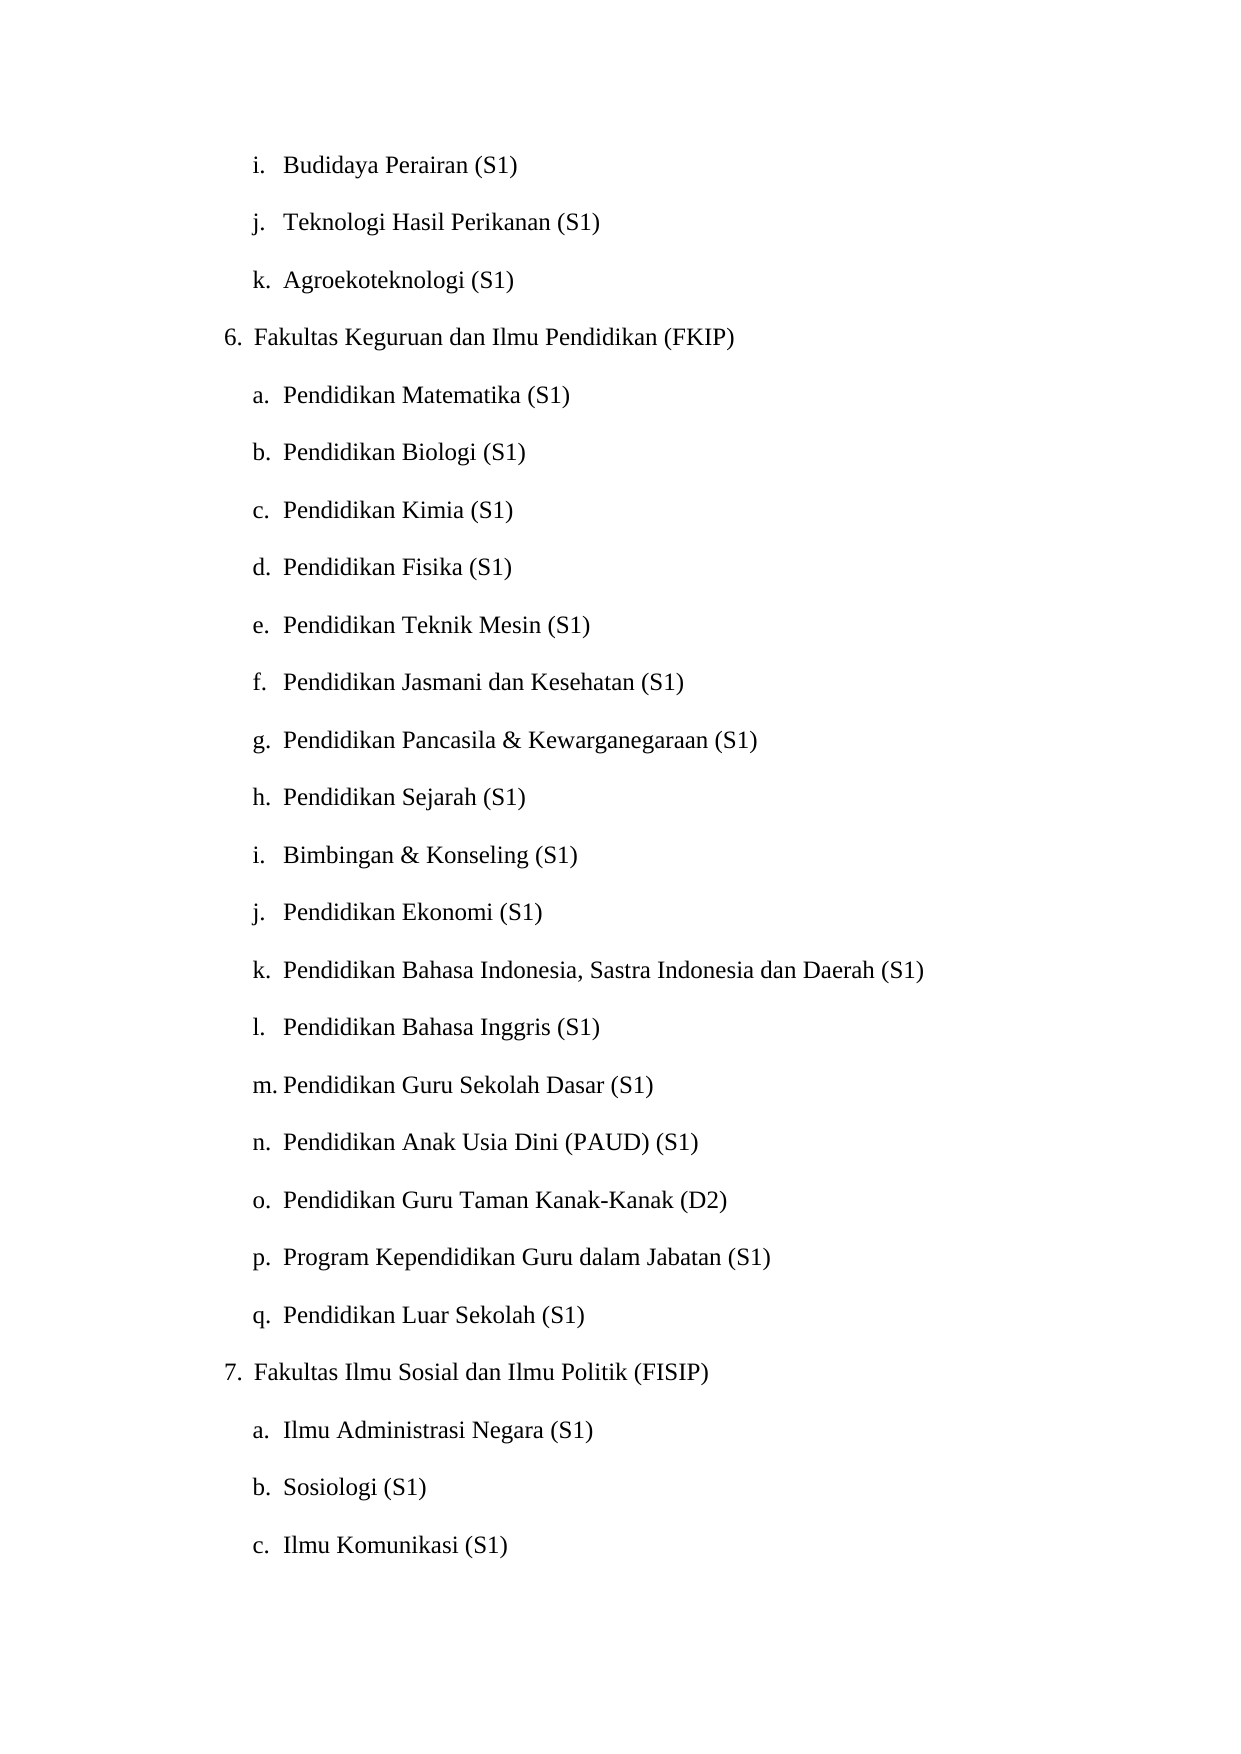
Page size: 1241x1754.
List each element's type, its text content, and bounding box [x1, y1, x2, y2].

list Budidaya Perairan (S1) [252, 150, 1090, 179]
list Fakultas Ilmu Sosial dan Ilmu Politik (FISIP) [224, 1357, 1090, 1386]
list Pendidikan Kimia (S1) [252, 495, 1090, 524]
list Pendidikan Bahasa Inggris (S1) [252, 1012, 1090, 1041]
list Pendidikan Anak Usia Dini (PAUD) (S1) [252, 1127, 1090, 1156]
list Pendidikan Luar Sekolah (S1) [252, 1300, 1090, 1329]
list Pendidikan Pancasila & Kewarganegaraan (S1) [252, 725, 1090, 754]
list Sosiologi (S1) [252, 1472, 1090, 1501]
list Pendidikan Biologi (S1) [252, 437, 1090, 466]
list Ilmu Komunikasi (S1) [252, 1530, 1090, 1559]
list Pendidikan Guru Sekolah Dasar (S1) [252, 1070, 1090, 1099]
list Pendidikan Matematika (S1) [252, 380, 1090, 409]
list Bimbingan & Konseling (S1) [252, 840, 1090, 869]
list Agroekoteknologi (S1) [252, 265, 1090, 294]
list Pendidikan Guru Taman Kanak-Kanak (D2) [252, 1185, 1090, 1214]
list Fakultas Keguruan dan Ilmu Pendidikan (FKIP) [224, 322, 1090, 351]
list Pendidikan Ekonomi (S1) [252, 897, 1090, 926]
list Ilmu Administrasi Negara (S1) [252, 1415, 1090, 1444]
list Program Kependidikan Guru dalam Jabatan (S1) [252, 1242, 1090, 1271]
list Pendidikan Jasmani dan Kesehatan (S1) [252, 667, 1090, 696]
list Teknologi Hasil Perikanan (S1) [252, 207, 1090, 236]
list Pendidikan Teknik Mesin (S1) [252, 610, 1090, 639]
list Pendidikan Sejarah (S1) [252, 782, 1090, 811]
list Pendidikan Fisika (S1) [252, 552, 1090, 581]
list Pendidikan Bahasa Indonesia, Sastra Indonesia dan Daerah (S1) [252, 955, 1090, 984]
